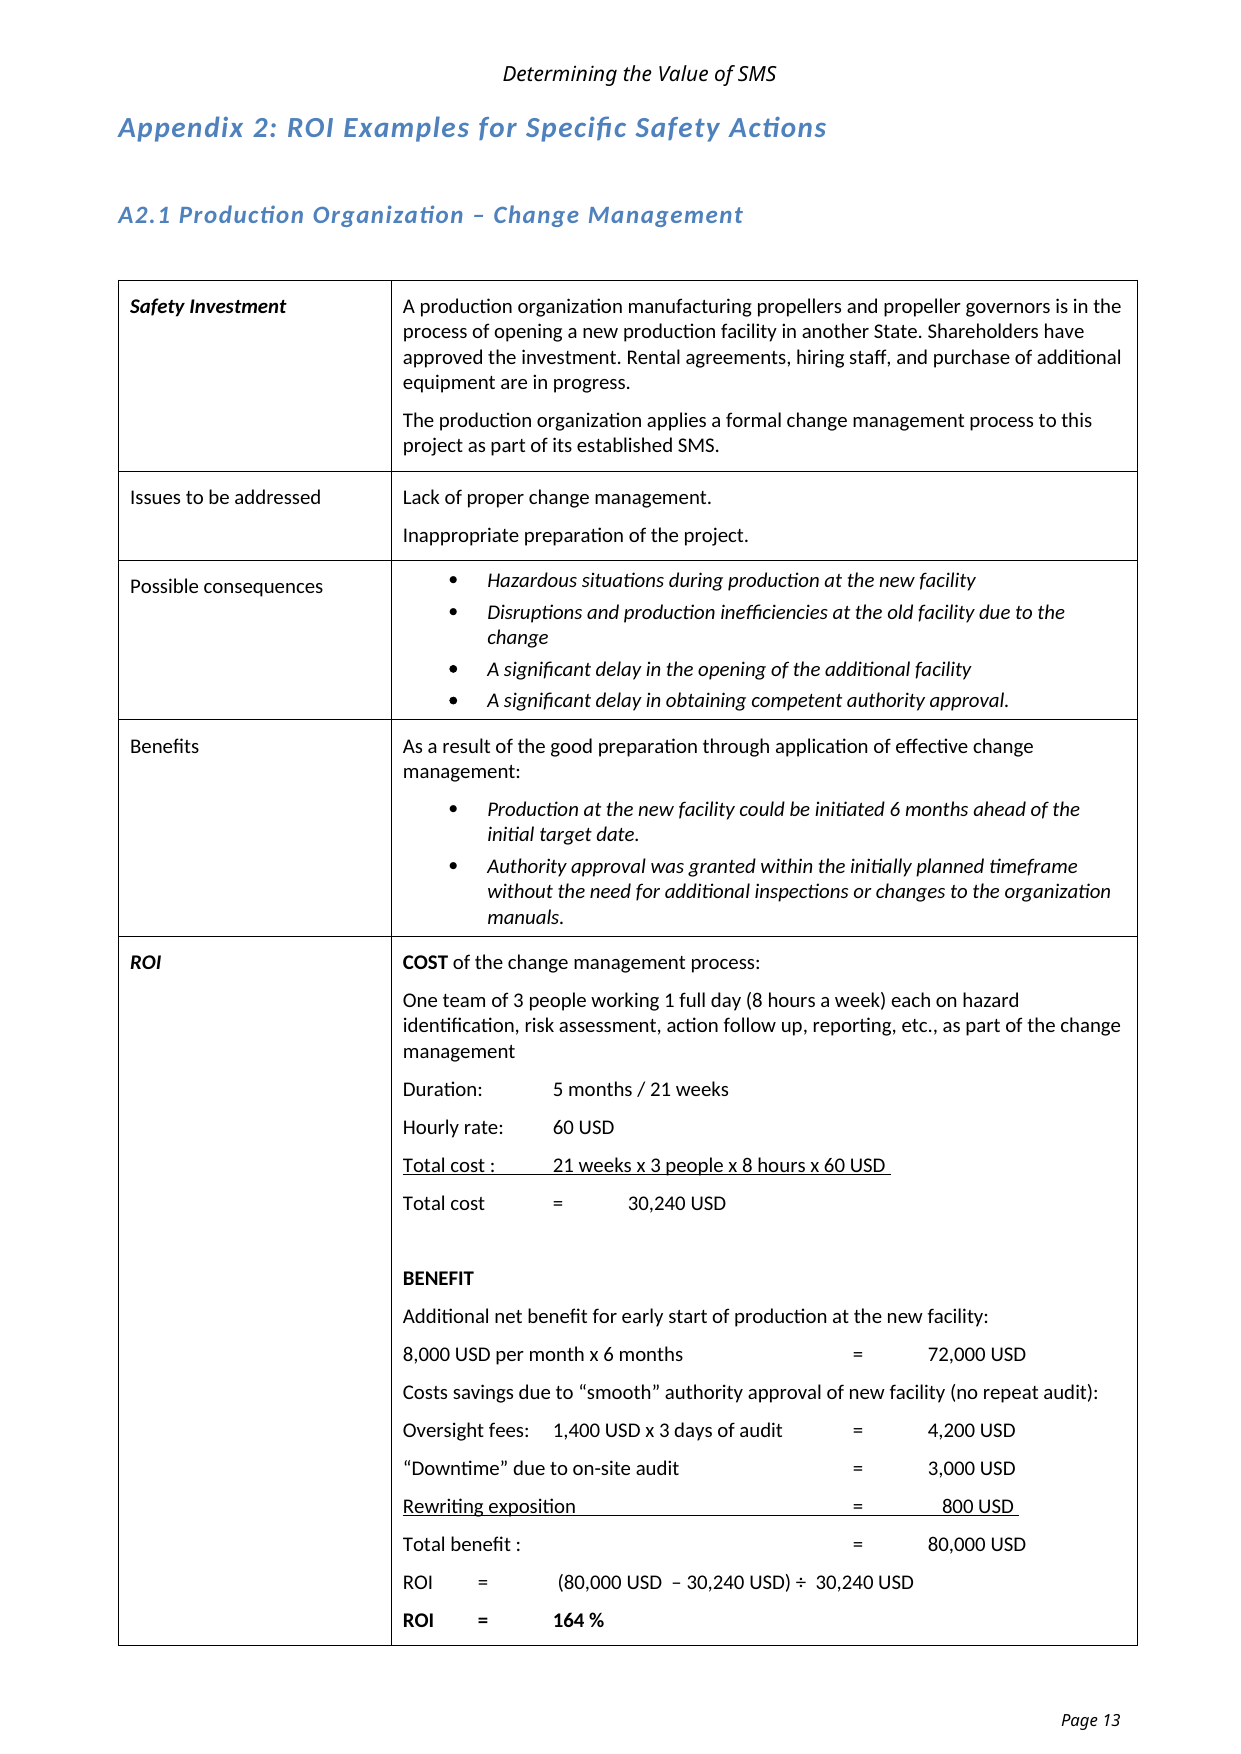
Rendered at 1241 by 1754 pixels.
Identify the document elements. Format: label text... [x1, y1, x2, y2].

table_cell Lack of proper change management. Inappropriate preparation of the project. [392, 472, 1137, 560]
table_cell Hazardous situations during production at the new facility Disruptions and production inefficiencies at the old facility due to the change A significant delay in the opening of the additional facility A significant delay in obtaining competent authority approval. [392, 561, 1137, 719]
table_cell Benefits [119, 720, 391, 936]
table_header A production organization manufacturing propellers and propeller governors is in the process of opening a new production facility in another State. Shareholders have approved the investment. Rental agreements, hiring staff, and purchase of additional equipment are in progress. The production organization applies a formal change management process to this project as part of its established SMS. [392, 281, 1137, 471]
table_cell As a result of the good preparation through application of effective change management: Production at the new facility could be initiated 6 months ahead of the initial target date. Authority approval was granted within the initially planned timeframe without the need for additional inspections or changes to the organization manuals. [392, 720, 1137, 936]
table_cell Issues to be addressed [119, 472, 391, 560]
subtitle Appendix 2: ROI Examples for Specific Safety Actions [118, 109, 1122, 144]
table_header Safety Investment [119, 281, 391, 471]
table_cell COST of the change management process: One team of 3 people working 1 full day (8 hours a week) each on hazard identification, risk assessment, action follow up, reporting, etc., as part of the change management Duration: 5 months / 21 weeks Hourly rate: 60 USD Total cost : 21 weeks x 3 people x 8 hours x 60 USD Total cost = 30,240 USD BENEFIT Additional net benefit for early start of production at the new facility: 8,000 USD per month x 6 months = 72,000 USD Costs savings due to “smooth” authority approval of new facility (no repeat audit): Oversight fees: 1,400 USD x 3 days of audit = 4,200 USD “Downtime” due to on-site audit = 3,000 USD Rewriting exposition = 800 USD Total benefit : = 80,000 USD ROI = (80,000 USD – 30,240 USD) ÷ 30,240 USD ROI = 164 % [392, 937, 1137, 1645]
table_cell ROI [119, 937, 391, 1645]
table_cell Possible consequences [119, 561, 391, 719]
list A2.1 Production Organization – Change Management [118, 199, 1122, 229]
